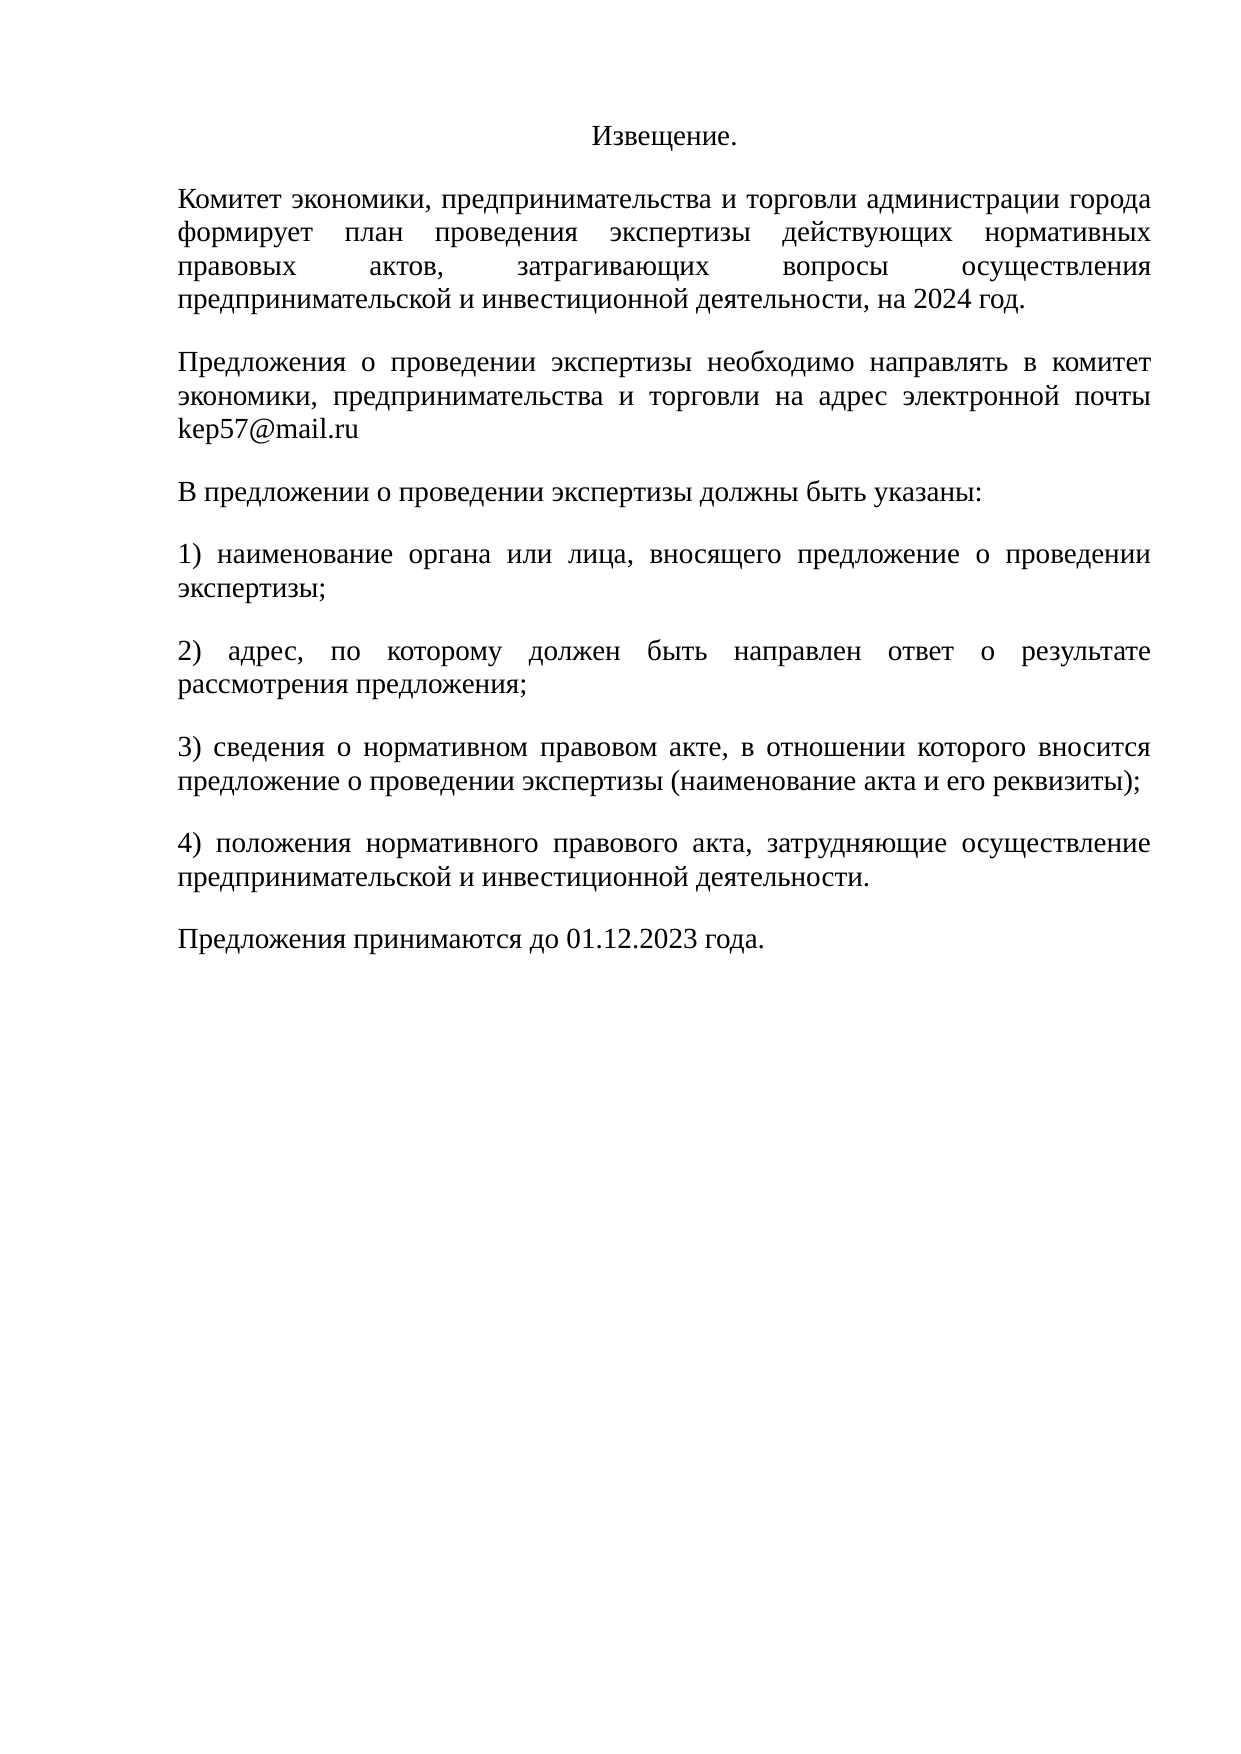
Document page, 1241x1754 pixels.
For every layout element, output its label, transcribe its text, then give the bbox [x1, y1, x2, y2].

text 2) адрес, по которому должен быть направлен ответ о результате рассмотрения предложения; [177, 633, 1152, 700]
text 1) наименование органа или лица, вносящего предложение о проведении экспертизы; [177, 537, 1152, 604]
text Извещение. [177, 118, 1152, 152]
text 4) положения нормативного правового акта, затрудняющие осуществление предпринимательской и инвестиционной деятельности. [177, 825, 1152, 892]
text Предложения о проведении экспертизы необходимо направлять в комитет экономики, предпринимательства и торговли на адрес электронной почты kep57@mail.ru [177, 344, 1152, 445]
text 3) сведения о нормативном правовом акте, в отношении которого вносится предложение о проведении экспертизы (наименование акта и его реквизиты); [177, 729, 1152, 796]
text Комитет экономики, предпринимательства и торговли администрации города формирует план проведения экспертизы действующих нормативных правовых актов, затрагивающих вопросы осуществления предпринимательской и инвестиционной деятельности, на 2024 год. [177, 181, 1152, 315]
text В предложении о проведении экспертизы должны быть указаны: [177, 474, 1152, 507]
text Предложения принимаются до 01.12.2023 года. [177, 922, 1152, 955]
